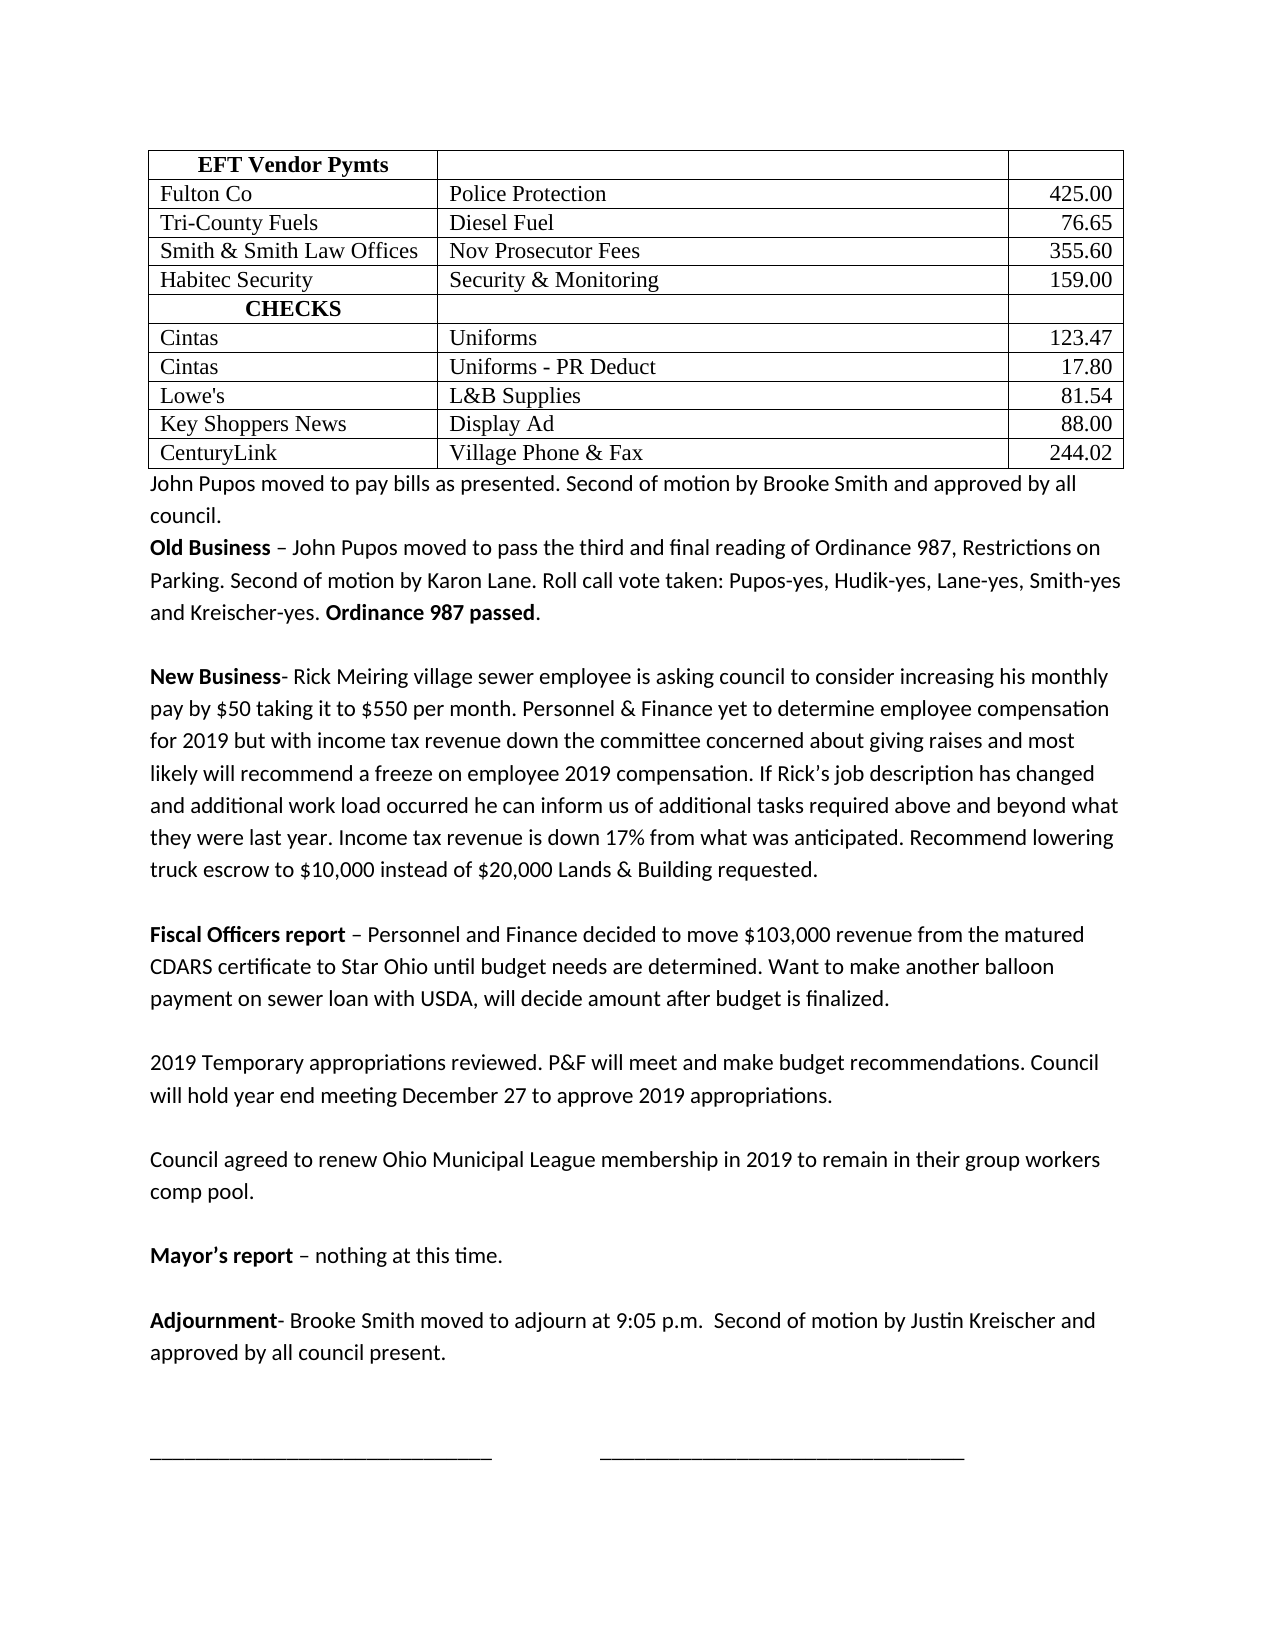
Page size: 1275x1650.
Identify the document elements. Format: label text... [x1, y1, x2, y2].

table_cell 17.80 [1009, 353, 1123, 381]
table_cell [1009, 151, 1123, 179]
table_cell [438, 151, 1008, 179]
table_cell Uniforms - PR Deduct [438, 353, 1008, 381]
table_cell 425.00 [1009, 180, 1123, 208]
table_cell Security & Monitoring [438, 266, 1008, 294]
text Council agreed to renew Ohio Municipal League membership in 2019 to remain in their group workers comp pool. [150, 1145, 1125, 1205]
table_cell Diesel Fuel [438, 209, 1008, 237]
table_cell Key Shoppers News [149, 410, 437, 438]
table_cell 88.00 [1009, 410, 1123, 438]
text John Pupos moved to pay bills as presented. Second of motion by Brooke Smith and approved by all council. [150, 469, 1125, 529]
table_cell 355.60 [1009, 238, 1123, 265]
table_cell Fulton Co [149, 180, 437, 208]
table_cell [438, 295, 1008, 323]
table_cell 76.65 [1009, 209, 1123, 237]
table_cell CenturyLink [149, 439, 437, 468]
table_cell Habitec Security [149, 266, 437, 294]
text 2019 Temporary appropriations reviewed. P&F will meet and make budget recommendations. Council will hold year end meeting December 27 to approve 2019 appropriations. [150, 1048, 1125, 1109]
text Old Business – John Pupos moved to pass the third and final reading of Ordinance 987, Restrictions on Parking. Second of motion by Karon Lane. Roll call vote taken: Pupos-yes, Hudik-yes, Lane-yes, Smith-yes and Kreischer-yes. Ordinance 987 passed. [150, 533, 1125, 626]
table_cell Lowe's [149, 382, 437, 409]
text Fiscal Officers report – Personnel and Finance decided to move $103,000 revenue from the matured CDARS certificate to Star Ohio until budget needs are determined. Want to make another balloon payment on sewer loan with USDA, will decide amount after budget is finalized. [150, 920, 1125, 1012]
table_cell [1009, 295, 1123, 323]
text ______________________________ ________________________________ [150, 1435, 1125, 1463]
table_cell Nov Prosecutor Fees [438, 238, 1008, 265]
table_cell CHECKS [149, 295, 437, 323]
table_cell Cintas [149, 324, 437, 352]
table_cell Uniforms [438, 324, 1008, 352]
text New Business- Rick Meiring village sewer employee is asking council to consider increasing his monthly pay by $50 taking it to $550 per month. Personnel & Finance yet to determine employee compensation for 2019 but with income tax revenue down the committee concerned about giving raises and most likely will recommend a freeze on employee 2019 compensation. If Rick’s job description has changed and additional work load occurred he can inform us of additional tasks required above and beyond what they were last year. Income tax revenue is down 17% from what was anticipated. Recommend lowering truck escrow to $10,000 instead of $20,000 Lands & Building requested. [150, 662, 1125, 883]
text Adjournment- Brooke Smith moved to adjourn at 9:05 p.m. Second of motion by Justin Kreischer and approved by all council present. [150, 1306, 1125, 1366]
table_cell 159.00 [1009, 266, 1123, 294]
table_cell Police Protection [438, 180, 1008, 208]
table_cell EFT Vendor Pymts [149, 151, 437, 179]
text Mayor’s report – nothing at this time. [150, 1242, 1125, 1270]
table_cell Display Ad [438, 410, 1008, 438]
table_cell 123.47 [1009, 324, 1123, 352]
table_cell Village Phone & Fax [438, 439, 1008, 468]
table_cell Smith & Smith Law Offices [149, 238, 437, 265]
table_cell Tri-County Fuels [149, 209, 437, 237]
table_cell L&B Supplies [438, 382, 1008, 409]
table_cell 81.54 [1009, 382, 1123, 409]
table_cell Cintas [149, 353, 437, 381]
table_cell 244.02 [1009, 439, 1123, 468]
